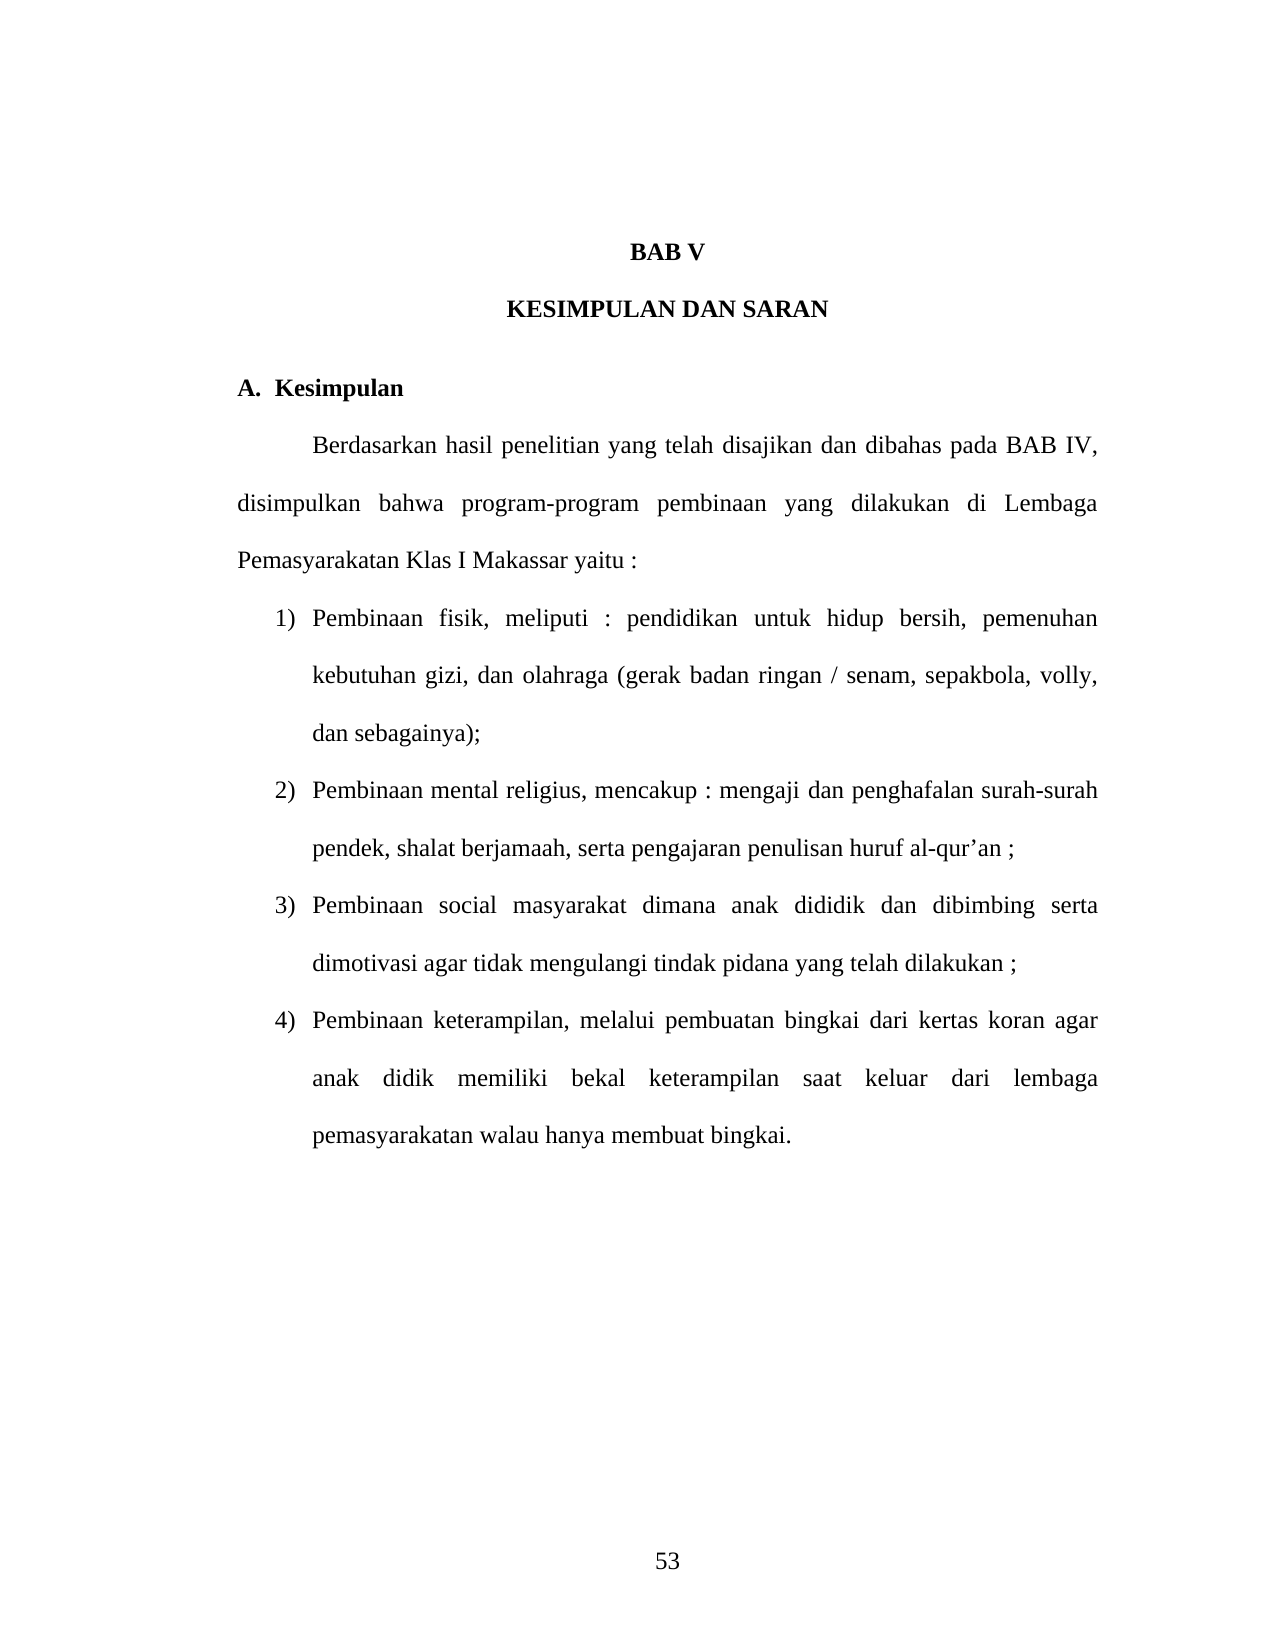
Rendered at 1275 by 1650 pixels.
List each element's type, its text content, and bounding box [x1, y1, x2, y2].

list Pembinaan fisik, meliputi : pendidikan untuk hidup bersih, pemenuhan kebutuhan gizi, dan olahraga (gerak badan ringan / senam, sepakbola, volly, dan sebagainya); [274, 603, 1098, 747]
list Pembinaan social masyarakat dimana anak dididik dan dibimbing serta dimotivasi agar tidak mengulangi tindak pidana yang telah dilakukan ; [274, 890, 1098, 977]
text KESIMPULAN DAN SARAN [237, 294, 1098, 323]
list Kesimpulan [237, 373, 1098, 402]
list Pembinaan mental religius, mencakup : mengaji dan penghafalan surah-surah pendek, shalat berjamaah, serta pengajaran penulisan huruf al-qur’an ; [274, 775, 1098, 862]
list Pembinaan keterampilan, melalui pembuatan bingkai dari kertas koran agar anak didik memiliki bekal keterampilan saat keluar dari lembaga pemasyarakatan walau hanya membuat bingkai. [274, 1005, 1098, 1149]
list Berdasarkan hasil penelitian yang telah disajikan dan dibahas pada BAB IV, disimpulkan bahwa program-program pembinaan yang dilakukan di Lembaga Pemasyarakatan Klas I Makassar yaitu : [237, 430, 1098, 574]
text BAB V [237, 237, 1098, 266]
